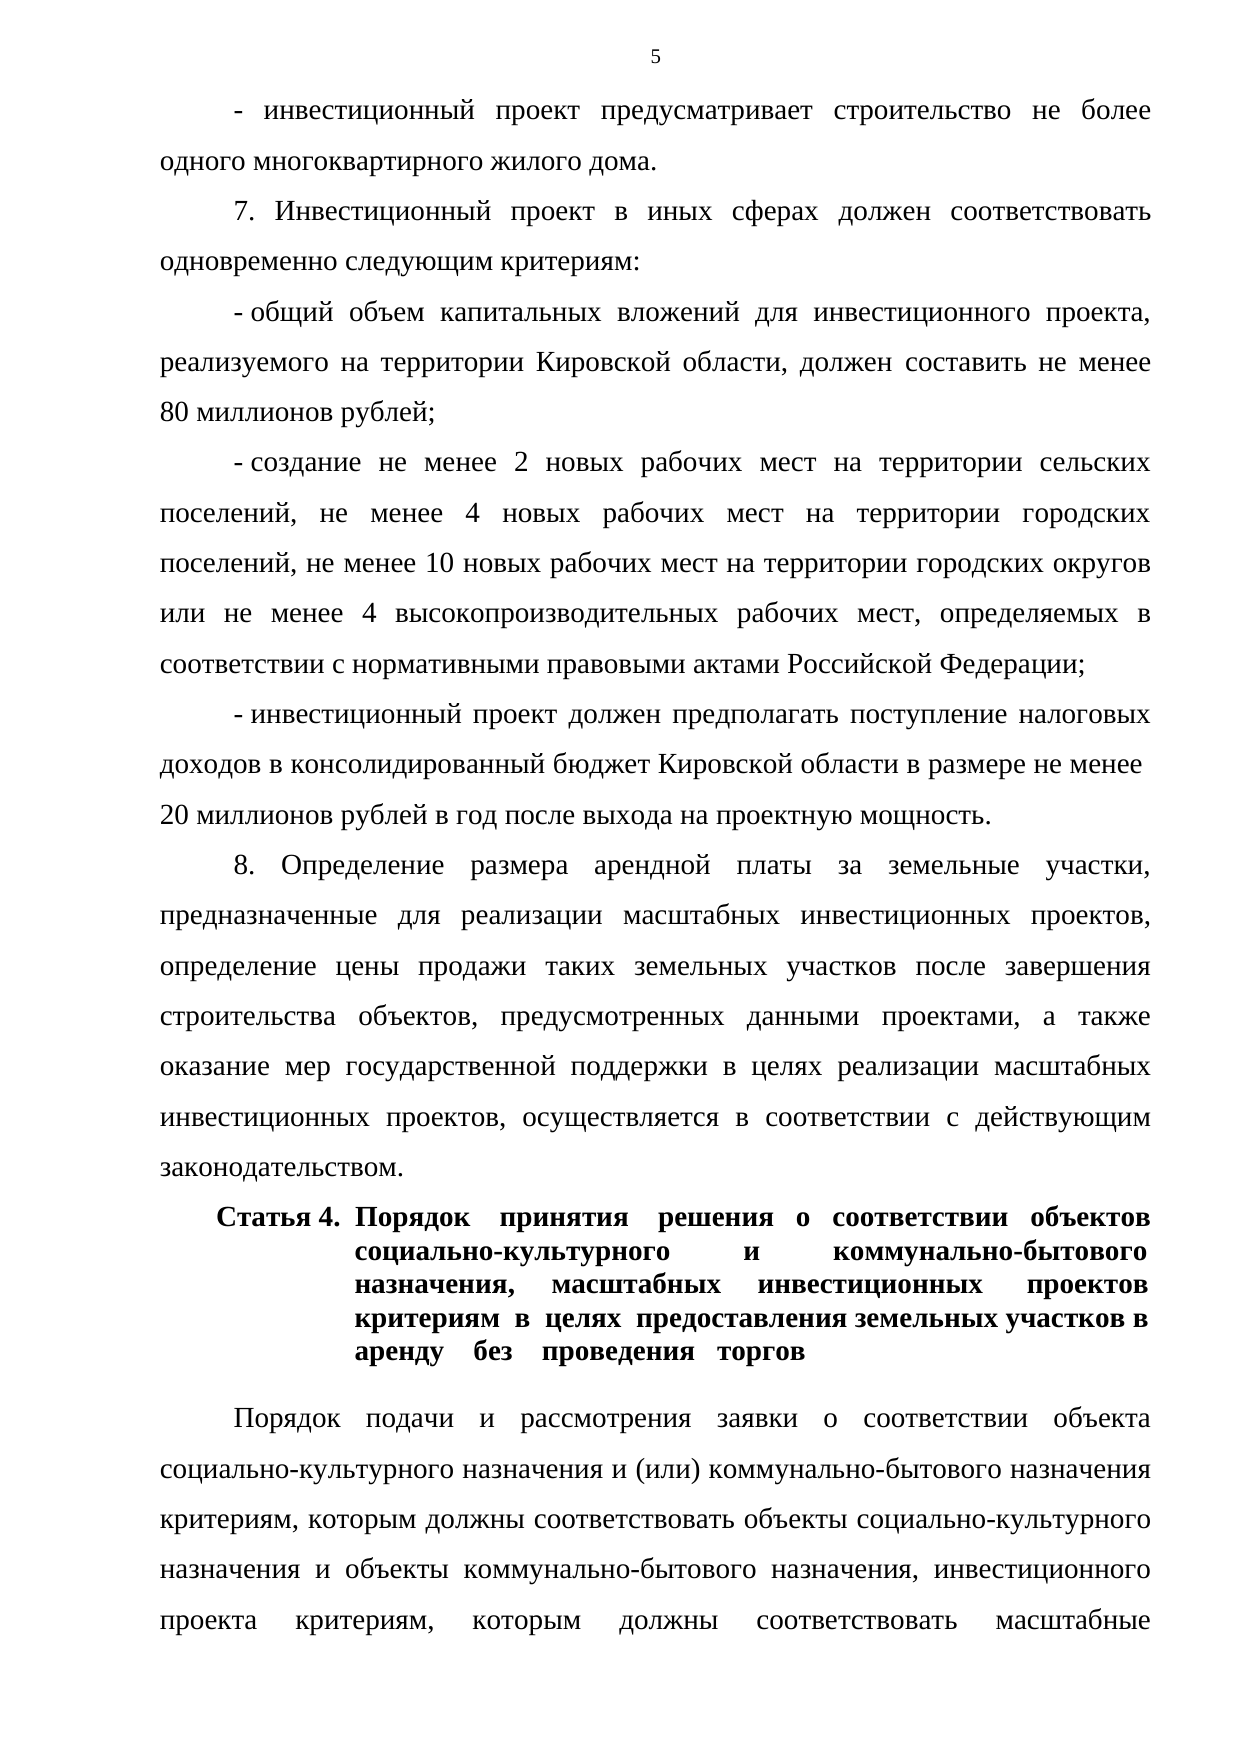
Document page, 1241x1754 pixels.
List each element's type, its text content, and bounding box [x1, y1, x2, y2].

text аренду без проведения торгов [159, 1333, 1152, 1367]
text 7. Инвестиционный проект в иных сферах должен соответствовать одновременно следующим критериям: [159, 193, 1152, 277]
text 8. Определение размера арендной платы за земельные участки, предназначенные для реализации масштабных инвестиционных проектов, определение цены продажи таких земельных участков после завершения строительства объектов, предусмотренных данными проектами, а также оказание мер государственной поддержки в целях реализации масштабных инвестиционных проектов, осуществляется в соответствии с действующим законодательством. [159, 847, 1152, 1182]
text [159, 1401, 1152, 1635]
text - создание не менее 2 новых рабочих мест на территории сельских поселений, не менее 4 новых рабочих мест на территории городских поселений, не менее 10 новых рабочих мест на территории городских округов или не менее 4 высокопроизводительных рабочих мест, определяемых в соответствии с нормативными правовыми актами Российской Федерации; [159, 444, 1152, 679]
text - инвестиционный проект предусматривает строительство не более одного многоквартирного жилого дома. [159, 92, 1152, 176]
text - инвестиционный проект должен предполагать поступление налоговых доходов в консолидированный бюджет Кировской области в размере не менее 20 миллионов рублей в год после выхода на проектную мощность. [159, 696, 1152, 830]
text критериям в целях предоставления земельных участков в [159, 1300, 1152, 1333]
text социально-культурного и коммунально-бытового [159, 1233, 1152, 1266]
text - общий объем капитальных вложений для инвестиционного проекта, реализуемого на территории Кировской области, должен составить не менее 80 миллионов рублей; [159, 294, 1152, 428]
text Статья 4. Порядок принятия решения о соответствии объектов [159, 1199, 1152, 1233]
text назначения, масштабных инвестиционных проектов [159, 1266, 1152, 1300]
